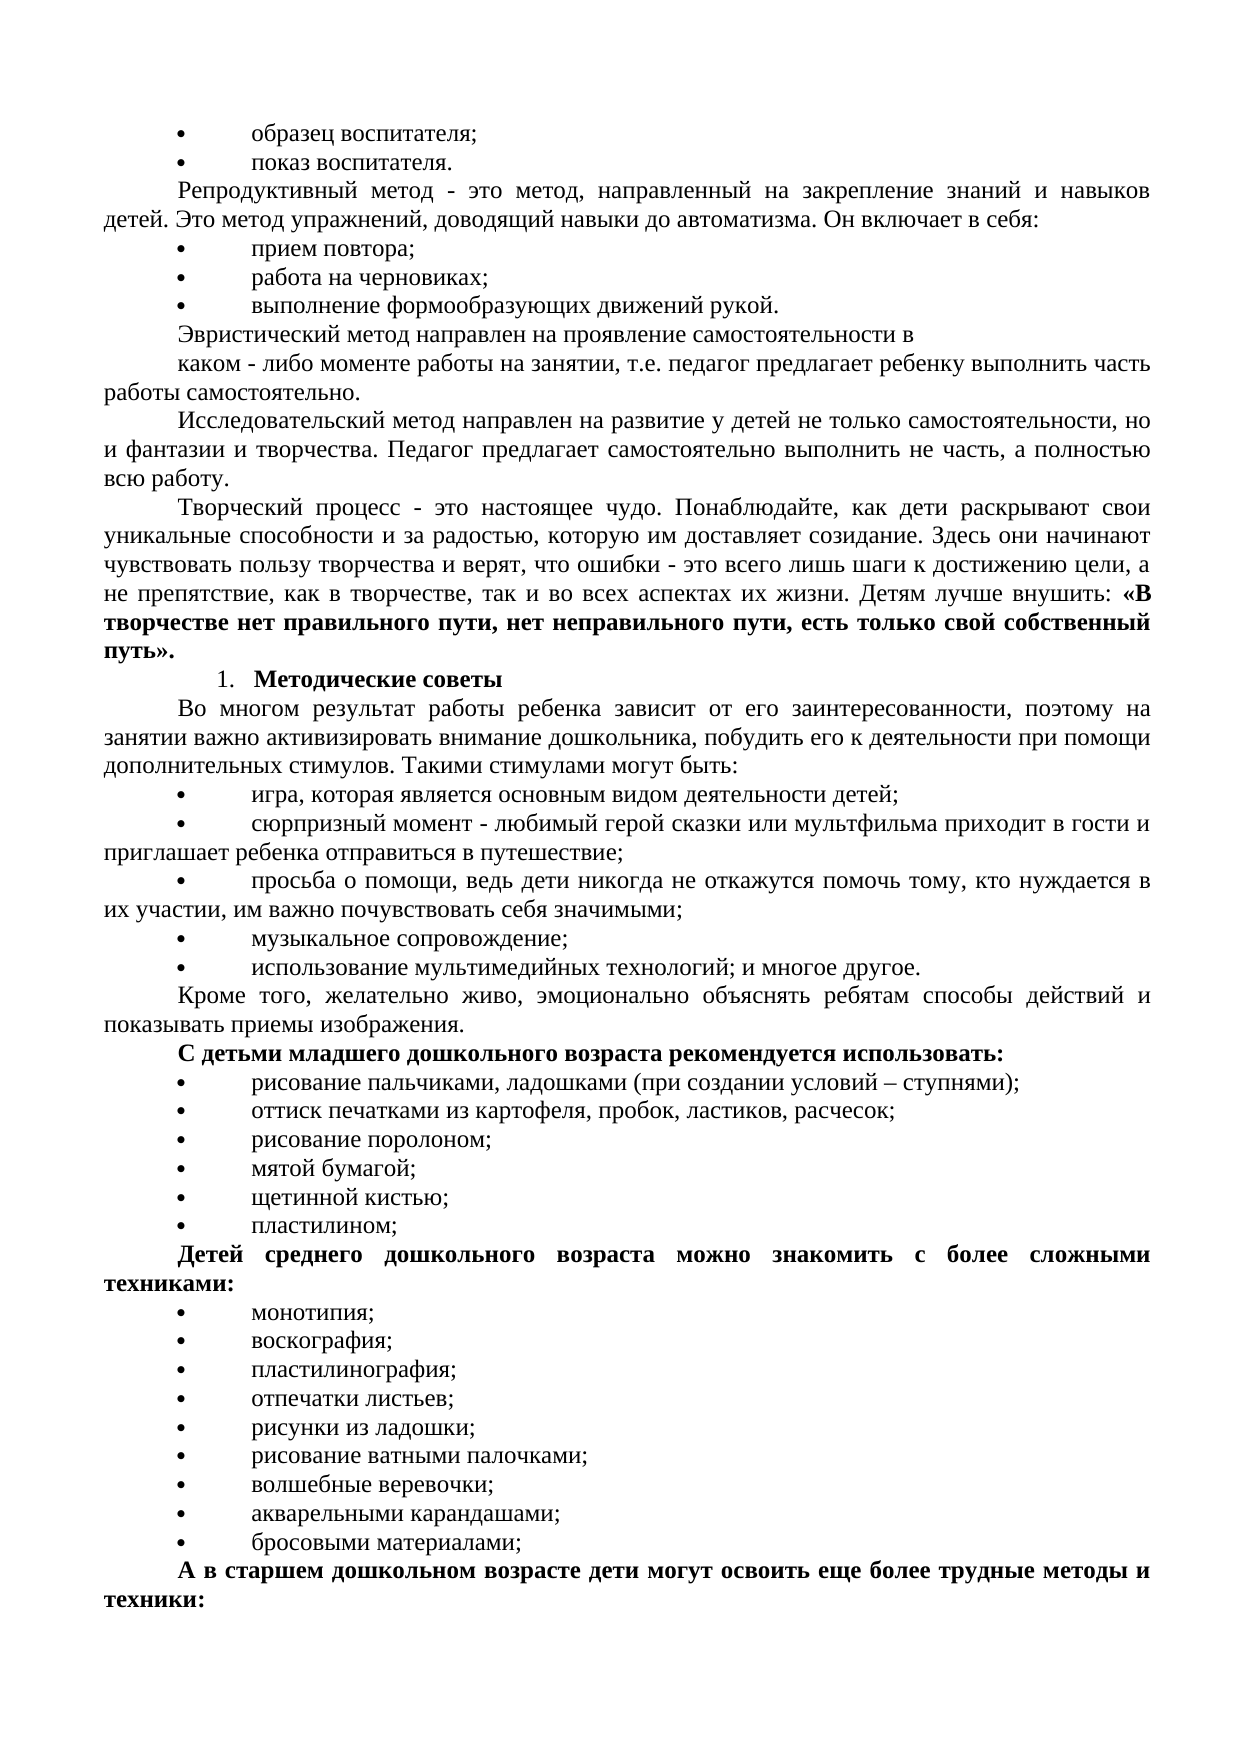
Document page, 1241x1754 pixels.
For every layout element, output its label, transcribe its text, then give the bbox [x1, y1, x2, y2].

list пластилинография; [103, 1354, 1152, 1383]
text Детей среднего дошкольного возраста можно знакомить с более сложными техниками: [103, 1239, 1152, 1297]
list акварельными карандашами; [103, 1498, 1152, 1527]
list оттиск печатками из картофеля, пробок, ластиков, расчесок; [103, 1096, 1152, 1124]
list рисование ватными палочками; [103, 1441, 1152, 1469]
list показ воспитателя. [103, 147, 1152, 176]
list щетинной кистью; [103, 1182, 1152, 1211]
list музыкальное сопровождение; [103, 923, 1152, 952]
text Эвристический метод направлен на проявление самостоятельности в [103, 319, 1152, 348]
list монотипия; [103, 1297, 1152, 1326]
list бросовыми материалами; [103, 1527, 1152, 1556]
list образец воспитателя; [103, 118, 1152, 147]
text С детьми младшего дошкольного возраста рекомендуется использовать: [103, 1038, 1152, 1067]
list воскография; [103, 1326, 1152, 1354]
list прием повтора; [103, 233, 1152, 262]
text Кроме того, желательно живо, эмоционально объяснять ребятам способы действий и показывать приемы изображения. [103, 981, 1152, 1038]
list пластилином; [103, 1211, 1152, 1239]
list работа на черновиках; [103, 262, 1152, 291]
list отпечатки листьев; [103, 1383, 1152, 1412]
list Методические советы [216, 664, 1152, 693]
text Репродуктивный метод - это метод, направленный на закрепление знаний и навыков детей. Это метод упражнений, доводящий навыки до автоматизма. Он включает в себя: [103, 176, 1152, 233]
text каком - либо моменте работы на занятии, т.е. педагог предлагает ребенку выполнить часть работы самостоятельно. [103, 348, 1152, 406]
list игра, которая является основным видом деятельности детей; [103, 779, 1152, 808]
text Во многом результат работы ребенка зависит от его заинтересованности, поэтому на занятии важно активизировать внимание дошкольника, побудить его к деятельности при помощи дополнительных стимулов. Такими стимулами могут быть: [103, 693, 1152, 779]
text А в старшем дошкольном возрасте дети могут освоить еще более трудные методы и техники: [103, 1556, 1152, 1613]
list сюрпризный момент - любимый герой сказки или мультфильма приходит в гости и приглашает ребенка отправиться в путешествие; [103, 808, 1152, 866]
list выполнение формообразующих движений рукой. [103, 291, 1152, 319]
list использование мультимедийных технологий; и многое другое. [103, 952, 1152, 981]
text Исследовательский метод направлен на развитие у детей не только самостоятельности, но и фантазии и творчества. Педагог предлагает самостоятельно выполнить не часть, а полностью всю работу. [103, 406, 1152, 492]
list рисунки из ладошки; [103, 1412, 1152, 1441]
list рисование пальчиками, ладошками (при создании условий – ступнями); [103, 1067, 1152, 1096]
list мятой бумагой; [103, 1153, 1152, 1182]
list рисование поролоном; [103, 1124, 1152, 1153]
list волшебные веревочки; [103, 1469, 1152, 1498]
list просьба о помощи, ведь дети никогда не откажутся помочь тому, кто нуждается в их участии, им важно почувствовать себя значимыми; [103, 866, 1152, 923]
text Творческий процесс - это настоящее чудо. Понаблюдайте, как дети раскрывают свои уникальные способности и за радостью, которую им доставляет созидание. Здесь они начинают чувствовать пользу творчества и верят, что ошибки - это всего лишь шаги к достижению цели, а не препятствие, как в творчестве, так и во всех аспектах их жизни. Детям лучше внушить: «В творчестве нет правильного пути, нет неправильного пути, есть только свой собственный путь». [103, 492, 1152, 664]
